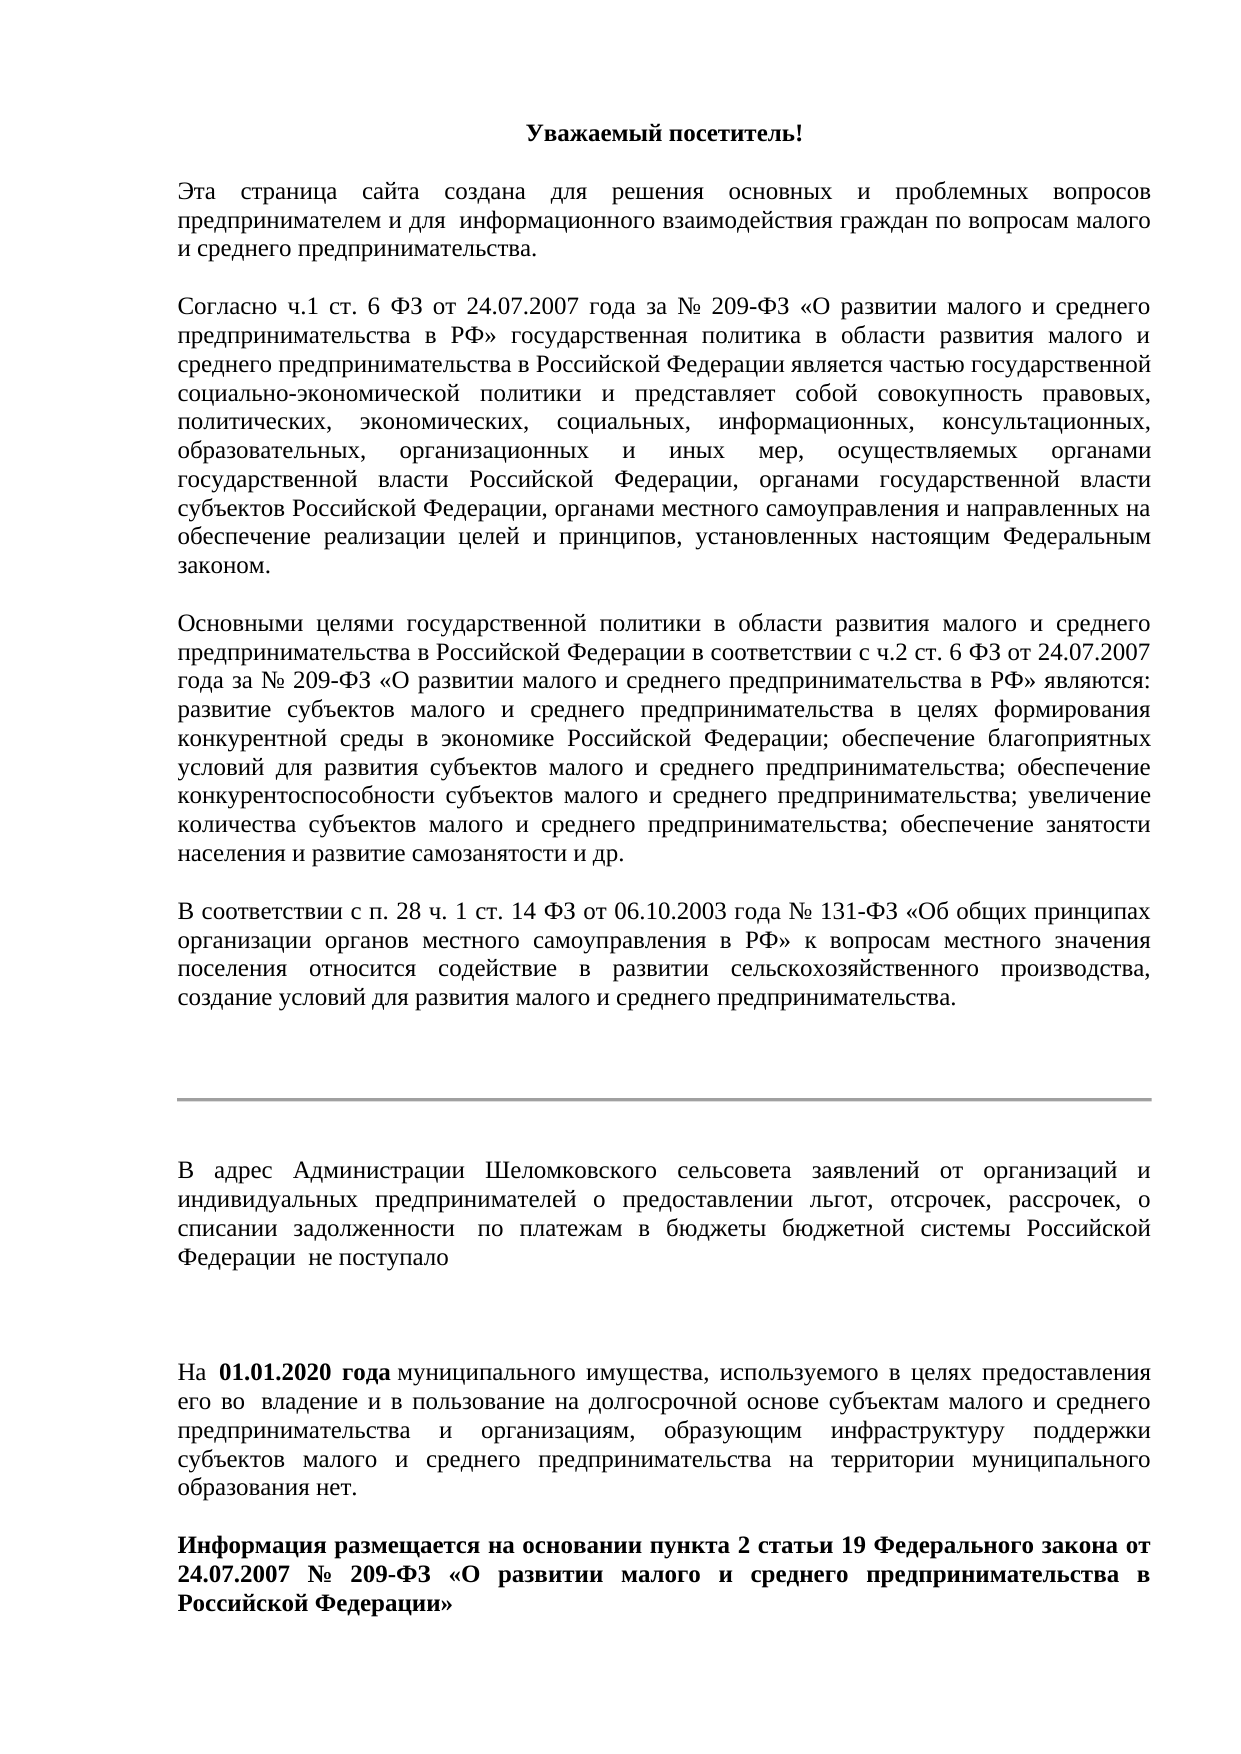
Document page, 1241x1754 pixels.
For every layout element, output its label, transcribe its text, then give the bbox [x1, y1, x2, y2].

text В адрес Администрации Шеломковского сельсовета заявлений от организаций и индивидуальных предпринимателей о предоставлении льгот, отсрочек, рассрочек, о списании задолженности по платежам в бюджеты бюджетной системы Российской Федерации не поступало [177, 1155, 1152, 1270]
text Согласно ч.1 ст. 6 ФЗ от 24.07.2007 года за № 209-ФЗ «О развитии малого и среднего предпринимательства в РФ» государственная политика в области развития малого и среднего предпринимательства в Российской Федерации является частью государственной социально-экономической политики и представляет собой совокупность правовых, политических, экономических, социальных, информационных, консультационных, образовательных, организационных и иных мер, осуществляемых органами государственной власти Российской Федерации, органами государственной власти субъектов Российской Федерации, органами местного самоуправления и направленных на обеспечение реализации целей и принципов, установленных настоящим Федеральным законом. [177, 291, 1152, 579]
text Информация размещается на основании пункта 2 статьи 19 Федерального закона от 24.07.2007 № 209-ФЗ «О развитии малого и среднего предпринимательства в Российской Федерации» [177, 1530, 1152, 1617]
text Основными целями государственной политики в области развития малого и среднего предпринимательства в Российской Федерации в соответствии с ч.2 ст. 6 ФЗ от 24.07.2007 года за № 209-ФЗ «О развитии малого и среднего предпринимательства в РФ» являются: развитие субъектов малого и среднего предпринимательства в целях формирования конкурентной среды в экономике Российской Федерации; обеспечение благоприятных условий для развития субъектов малого и среднего предпринимательства; обеспечение конкурентоспособности субъектов малого и среднего предпринимательства; увеличение количества субъектов малого и среднего предпринимательства; обеспечение занятости населения и развитие самозанятости и др. [177, 608, 1152, 867]
text Уважаемый посетитель! [177, 118, 1152, 147]
text В соответствии с п. 28 ч. 1 ст. 14 ФЗ от 06.10.2003 года № 131-ФЗ «Об общих принципах организации органов местного самоуправления в РФ» к вопросам местного значения поселения относится содействие в развитии сельскохозяйственного производства, создание условий для развития малого и среднего предпринимательства. [177, 896, 1152, 1011]
text Эта страница сайта создана для решения основных и проблемных вопросов предпринимателем и для информационного взаимодействия граждан по вопросам малого и среднего предпринимательства. [177, 176, 1152, 262]
text На 01.01.2020 года муниципального имущества, используемого в целях предоставления его во владение и в пользование на долгосрочной основе субъектам малого и среднего предпринимательства и организациям, образующим инфраструктуру поддержки субъектов малого и среднего предпринимательства на территории муниципального образования нет. [177, 1357, 1152, 1501]
